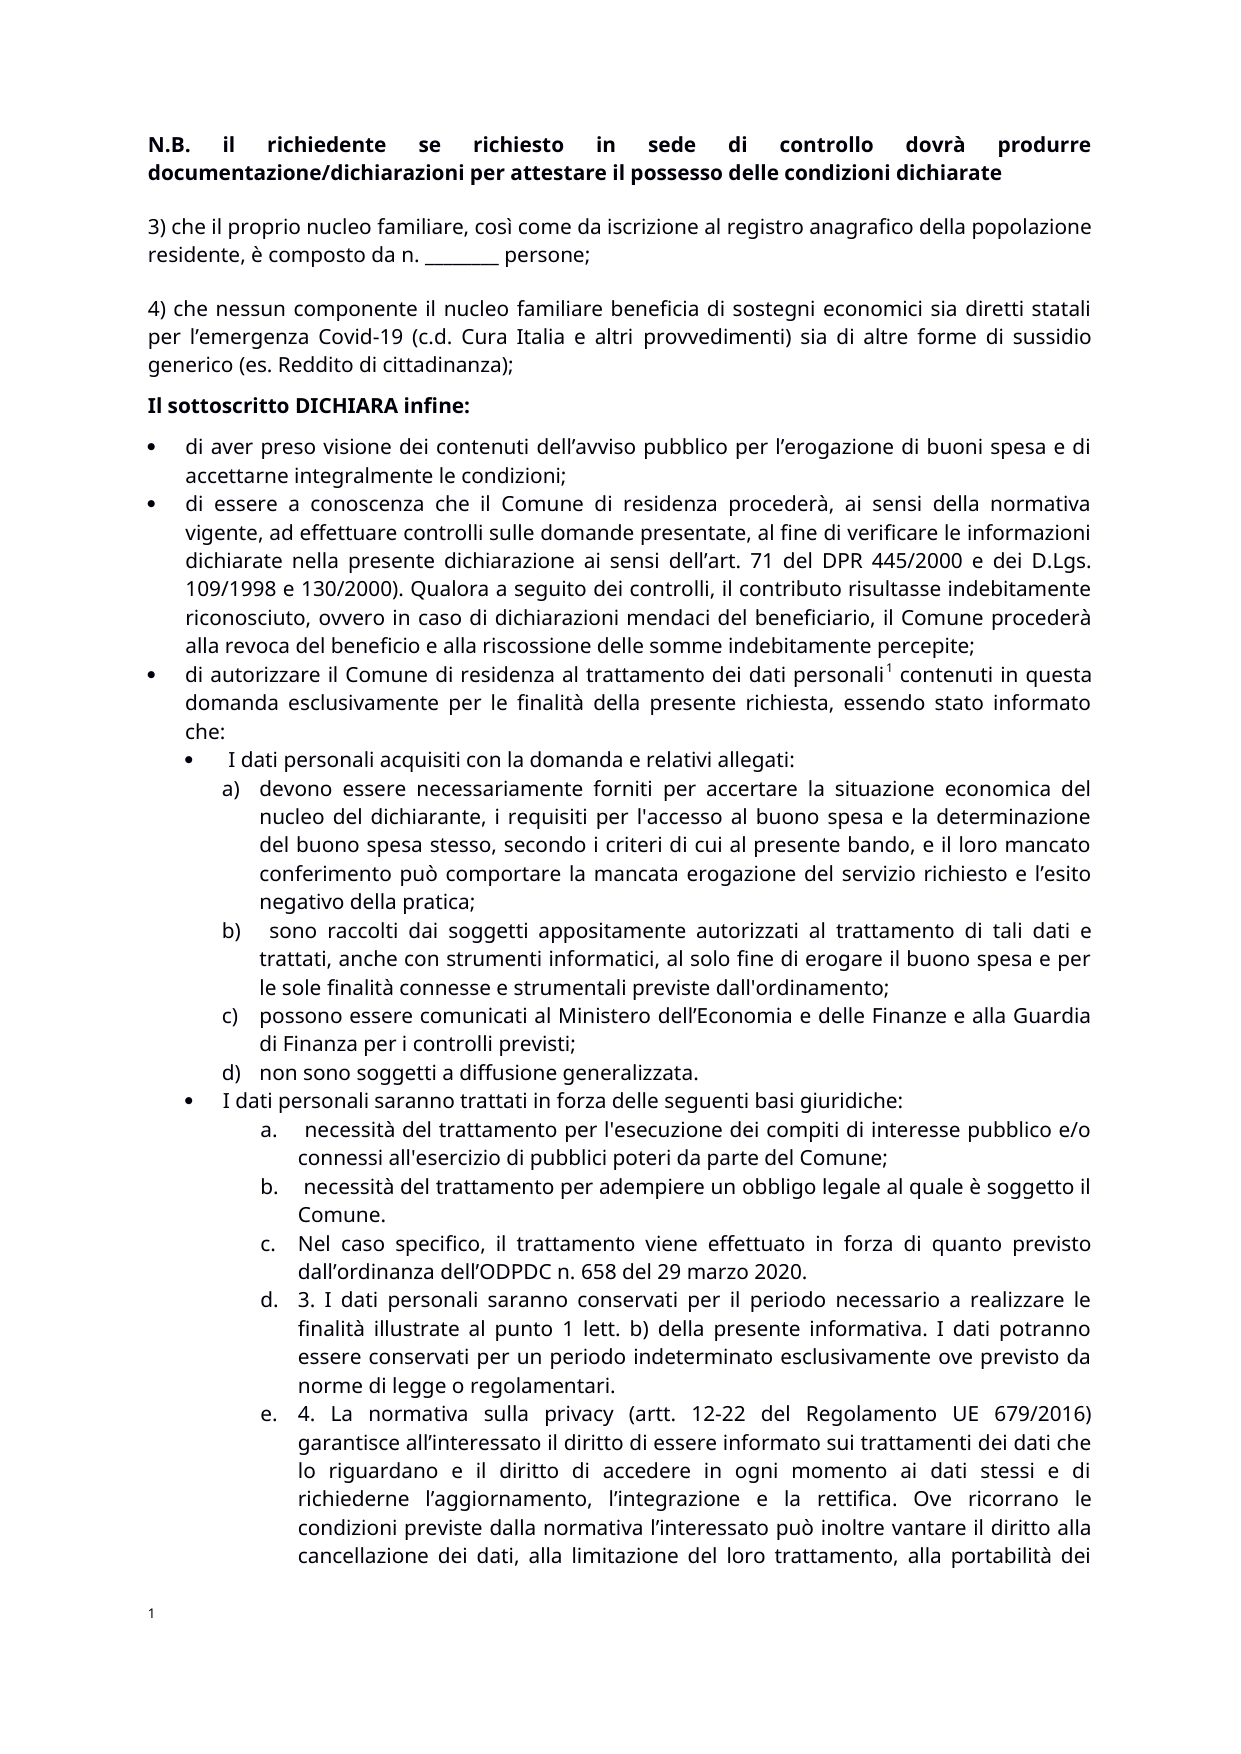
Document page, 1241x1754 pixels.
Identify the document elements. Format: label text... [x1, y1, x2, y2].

list devono essere necessariamente forniti per accertare la situazione economica del nucleo del dichiarante, i requisiti per l'accesso al buono spesa e la determinazione del buono spesa stesso, secondo i criteri di cui al presente bando, e il loro mancato conferimento può comportare la mancata erogazione del servizio richiesto e l’esito negativo della pratica; [222, 774, 1092, 916]
list di essere a conoscenza che il Comune di residenza procederà, ai sensi della normativa vigente, ad effettuare controlli sulle domande presentate, al fine di verificare le informazioni dichiarate nella presente dichiarazione ai sensi dell’art. 71 del DPR 445/2000 e dei D.Lgs. 109/1998 e 130/2000). Qualora a seguito dei controlli, il contributo risultasse indebitamente riconosciuto, ovvero in caso di dichiarazioni mendaci del beneficiario, il Comune procederà alla revoca del beneficio e alla riscossione delle somme indebitamente percepite; [148, 489, 1092, 660]
list I dati personali acquisiti con la domanda e relativi allegati: [185, 745, 1092, 774]
list necessità del trattamento per l'esecuzione dei compiti di interesse pubblico e/o connessi all'esercizio di pubblici poteri da parte del Comune; [260, 1115, 1092, 1172]
text 3) che il proprio nucleo familiare, così come da iscrizione al registro anagrafico della popolazione residente, è composto da n. ________ persone; [148, 212, 1092, 269]
list I dati personali saranno trattati in forza delle seguenti basi giuridiche: [185, 1086, 1092, 1115]
list di aver preso visione dei contenuti dell’avviso pubblico per l’erogazione di buoni spesa e di accettarne integralmente le condizioni; [148, 432, 1092, 489]
list di autorizzare il Comune di residenza al trattamento dei dati personali contenuti in questa domanda esclusivamente per le finalità della presente richiesta, essendo stato informato che: [148, 660, 1092, 745]
text 4) che nessun componente il nucleo familiare beneficia di sostegni economici sia diretti statali per l’emergenza Covid-19 (c.d. Cura Italia e altri provvedimenti) sia di altre forme di sussidio generico (es. Reddito di cittadinanza); [148, 294, 1092, 379]
list sono raccolti dai soggetti appositamente autorizzati al trattamento di tali dati e trattati, anche con strumenti informatici, al solo fine di erogare il buono spesa e per le sole finalità connesse e strumentali previste dall'ordinamento; [222, 916, 1092, 1001]
list possono essere comunicati al Ministero dell’Economia e delle Finanze e alla Guardia di Finanza per i controlli previsti; [222, 1001, 1092, 1058]
list non sono soggetti a diffusione generalizzata. [222, 1058, 1092, 1086]
text N.B. il richiedente se richiesto in sede di controllo dovrà produrre documentazione/dichiarazioni per attestare il possesso delle condizioni dichiarate [148, 130, 1092, 187]
list Nel caso specifico, il trattamento viene effettuato in forza di quanto previsto dall’ordinanza dell’ODPDC n. 658 del 29 marzo 2020. [260, 1229, 1092, 1286]
text Il sottoscritto DICHIARA infine: [148, 391, 1092, 420]
list necessità del trattamento per adempiere un obbligo legale al quale è soggetto il Comune. [260, 1172, 1092, 1229]
list 3. I dati personali saranno conservati per il periodo necessario a realizzare le finalità illustrate al punto 1 lett. b) della presente informativa. I dati potranno essere conservati per un periodo indeterminato esclusivamente ove previsto da norme di legge o regolamentari. [260, 1286, 1092, 1399]
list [260, 1399, 1092, 1570]
